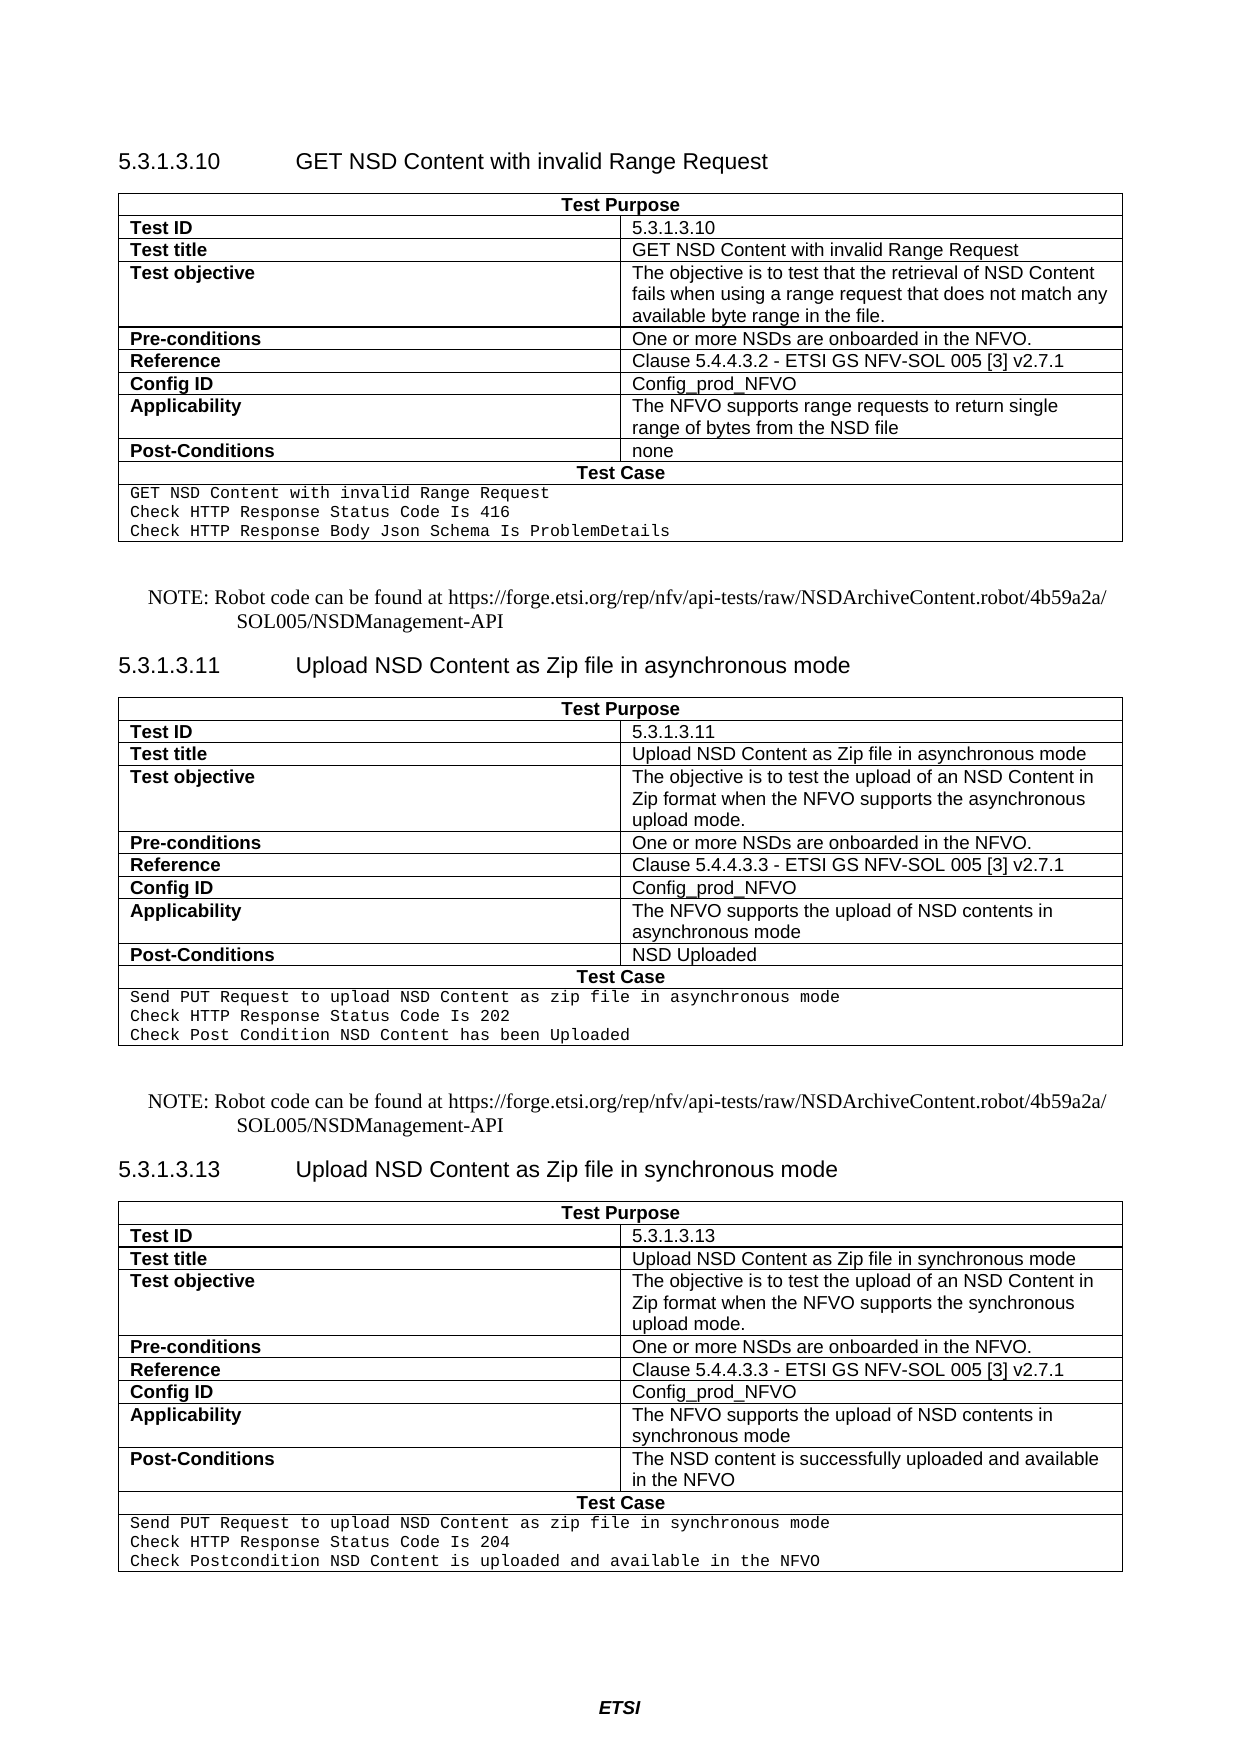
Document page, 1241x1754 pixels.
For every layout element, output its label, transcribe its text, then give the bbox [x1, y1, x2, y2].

table_cell Upload NSD Content as Zip file in asynchronous mode [621, 743, 1122, 765]
table_header Test Purpose [119, 1202, 1122, 1224]
table_cell Test Case [119, 966, 1122, 988]
table_cell One or more NSDs are onboarded in the NFVO. [621, 328, 1122, 349]
table_cell One or more NSDs are onboarded in the NFVO. [621, 1336, 1122, 1357]
table_cell Send PUT Request to upload NSD Content as zip file in synchronous mode Check HTTP Response Status Code Is 204 Check Postcondition NSD Content is uploaded and available in the NFVO [119, 1515, 1122, 1571]
table_cell Test ID [119, 721, 620, 742]
table_cell Reference [119, 854, 620, 876]
table_cell none [621, 439, 1122, 461]
table_cell Test objective [119, 262, 620, 326]
table_cell Applicability [119, 899, 620, 942]
table_cell The objective is to test that the retrieval of NSD Content fails when using a range request that does not match any available byte range in the file. [621, 262, 1122, 326]
table_cell The NSD content is successfully uploaded and available in the NFVO [621, 1448, 1122, 1491]
table_cell Test title [119, 743, 620, 765]
subtitle 5.3.1.3.13 Upload NSD Content as Zip file in synchronous mode [118, 1156, 1122, 1182]
table_cell Config ID [119, 373, 620, 394]
table_cell The NFVO supports the upload of NSD contents in synchronous mode [621, 1404, 1122, 1447]
table_cell Config_prod_NFVO [621, 1381, 1122, 1402]
table_cell Pre-conditions [119, 832, 620, 853]
table_cell The objective is to test the upload of an NSD Content in Zip format when the NFVO supports the synchronous upload mode. [621, 1270, 1122, 1335]
table_cell Post-Conditions [119, 944, 620, 965]
table_cell NSD Uploaded [621, 944, 1122, 965]
table_cell Clause 5.4.4.3.3 - ETSI GS NFV-SOL 005 [3] v2.7.1 [621, 854, 1122, 876]
subtitle 5.3.1.3.11 Upload NSD Content as Zip file in asynchronous mode [118, 652, 1122, 678]
table_cell Config ID [119, 1381, 620, 1402]
table_cell Test ID [119, 216, 620, 238]
table_cell Send PUT Request to upload NSD Content as zip file in asynchronous mode Check HTTP Response Status Code Is 202 Check Post Condition NSD Content has been Uploaded [119, 989, 1122, 1045]
table_cell Upload NSD Content as Zip file in synchronous mode [621, 1248, 1122, 1269]
table_cell Test objective [119, 1270, 620, 1335]
table_cell Clause 5.4.4.3.2 - ETSI GS NFV-SOL 005 [3] v2.7.1 [621, 350, 1122, 372]
table_cell Test objective [119, 766, 620, 831]
table_cell GET NSD Content with invalid Range Request [621, 239, 1122, 261]
table_cell The objective is to test the upload of an NSD Content in Zip format when the NFVO supports the asynchronous upload mode. [621, 766, 1122, 831]
table_cell Reference [119, 1358, 620, 1380]
table_cell Post-Conditions [119, 439, 620, 461]
table_cell Clause 5.4.4.3.3 - ETSI GS NFV-SOL 005 [3] v2.7.1 [621, 1358, 1122, 1380]
table_cell 5.3.1.3.10 [621, 216, 1122, 238]
table_cell Applicability [119, 1404, 620, 1447]
table_cell Config ID [119, 877, 620, 898]
table_cell Test Case [119, 462, 1122, 483]
table_cell 5.3.1.3.11 [621, 721, 1122, 742]
table_cell Post-Conditions [119, 1448, 620, 1491]
table_cell Test title [119, 239, 620, 261]
table_header Test Purpose [119, 698, 1122, 719]
table_cell One or more NSDs are onboarded in the NFVO. [621, 832, 1122, 853]
text NOTE: Robot code can be found at https://forge.etsi.org/rep/nfv/api-tests/raw/NSDArchiveContent.robot/4b59a2a/SOL005/NSDManagement-API [148, 585, 1122, 633]
table_header Test Purpose [119, 194, 1122, 215]
table_cell Applicability [119, 395, 620, 438]
subtitle 5.3.1.3.10 GET NSD Content with invalid Range Request [118, 148, 1122, 174]
table_cell The NFVO supports the upload of NSD contents in asynchronous mode [621, 899, 1122, 942]
table_cell Reference [119, 350, 620, 372]
table_cell Test title [119, 1248, 620, 1269]
table_cell 5.3.1.3.13 [621, 1225, 1122, 1246]
table_cell Test ID [119, 1225, 620, 1246]
table_cell The NFVO supports range requests to return single range of bytes from the NSD file [621, 395, 1122, 438]
table_cell Pre-conditions [119, 1336, 620, 1357]
text NOTE: Robot code can be found at https://forge.etsi.org/rep/nfv/api-tests/raw/NSDArchiveContent.robot/4b59a2a/SOL005/NSDManagement-API [148, 1089, 1122, 1137]
table_cell Config_prod_NFVO [621, 373, 1122, 394]
table_cell Test Case [119, 1492, 1122, 1513]
table_cell GET NSD Content with invalid Range Request Check HTTP Response Status Code Is 416 Check HTTP Response Body Json Schema Is ProblemDetails [119, 485, 1122, 541]
table_cell Config_prod_NFVO [621, 877, 1122, 898]
table_cell Pre-conditions [119, 328, 620, 349]
